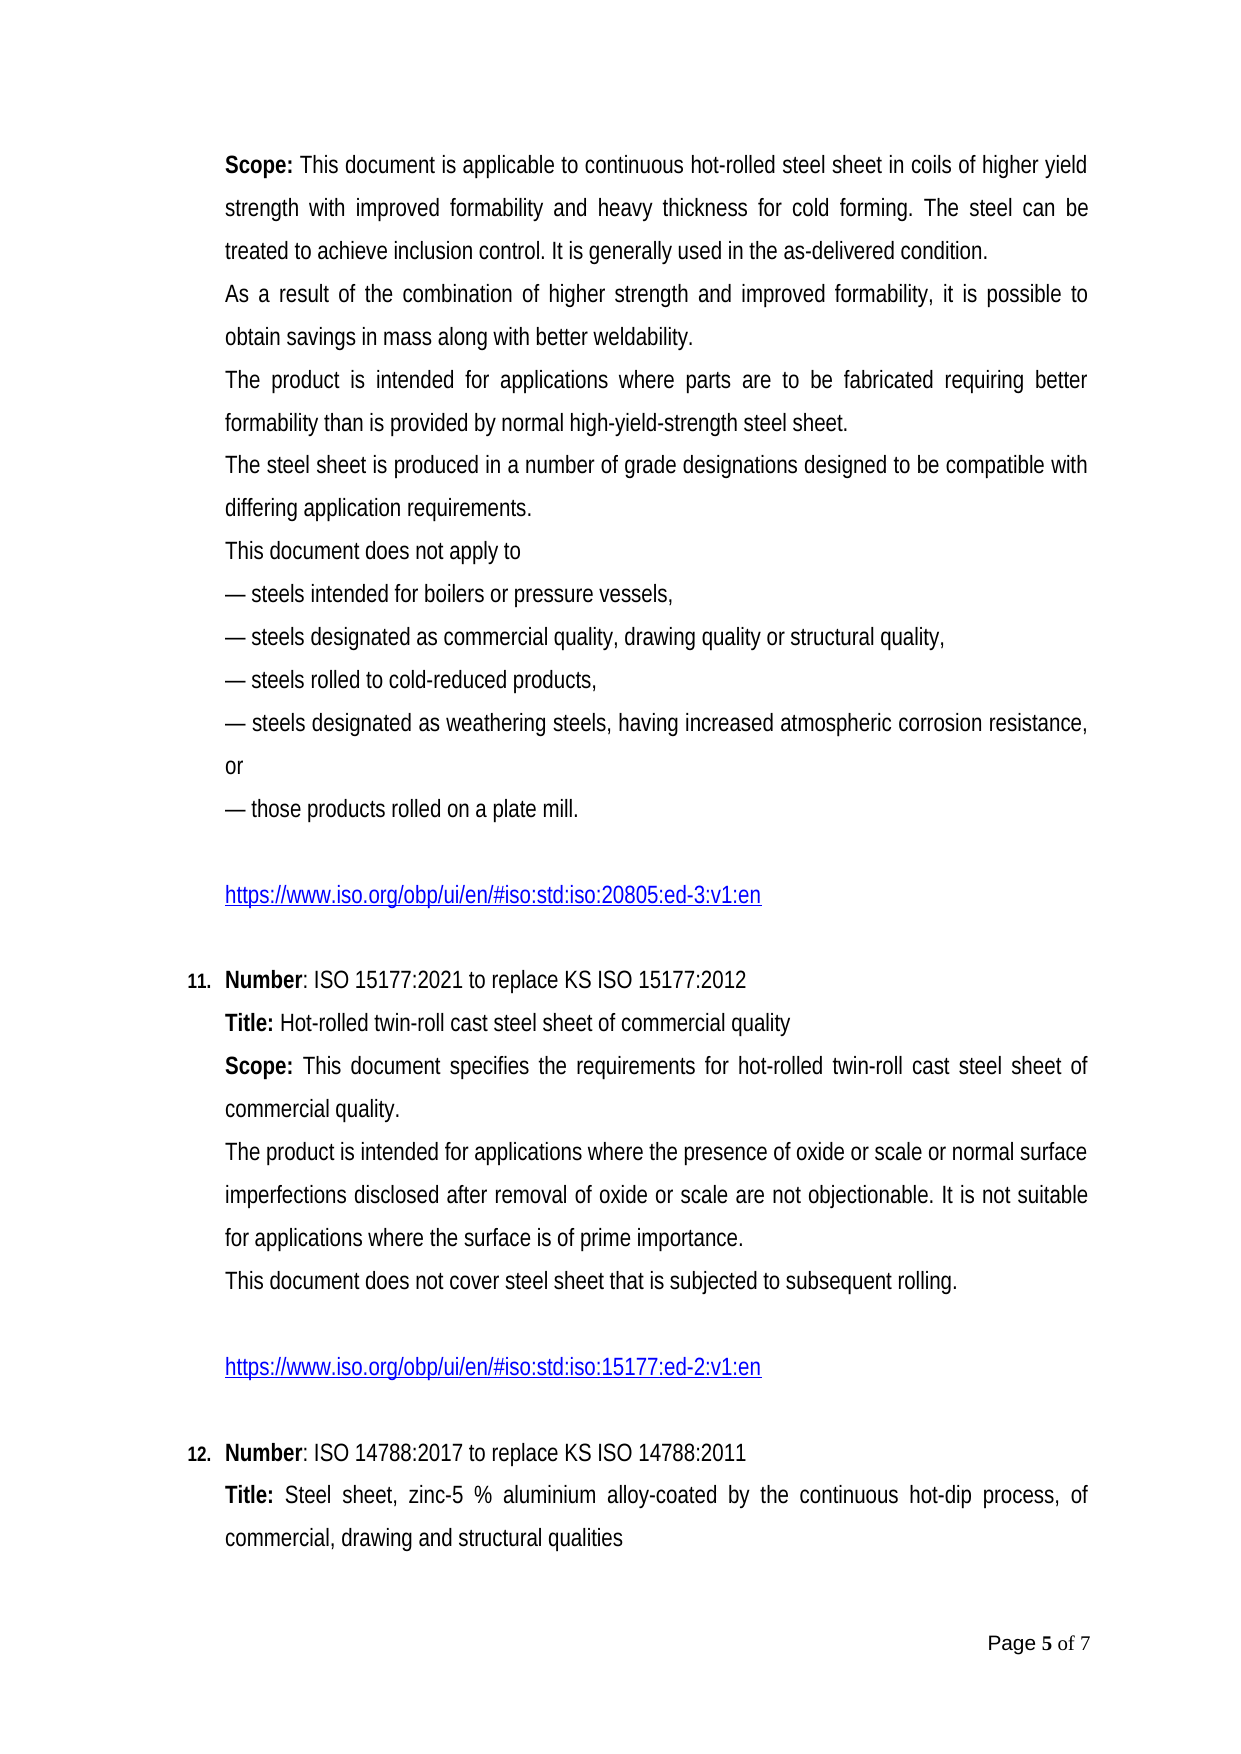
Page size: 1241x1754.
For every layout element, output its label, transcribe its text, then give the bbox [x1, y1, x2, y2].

text The product is intended for applications where the presence of oxide or scale or normal surface imperfections disclosed after removal of oxide or scale are not objectionable. It is not suitable for applications where the surface is of prime importance. [225, 1137, 1090, 1252]
text — steels designated as commercial quality, drawing quality or structural quality, [225, 622, 1090, 651]
text This document does not cover steel sheet that is subjected to subsequent rolling. [225, 1266, 1090, 1294]
text — steels designated as weathering steels, having increased atmospheric corrosion resistance, or [225, 708, 1090, 779]
text Scope: This document is applicable to continuous hot-rolled steel sheet in coils of higher yield strength with improved formability and heavy thickness for cold forming. The steel can be treated to achieve inclusion control. It is generally used in the as-delivered condition. [225, 150, 1090, 264]
text — those products rolled on a plate mill. [225, 794, 1090, 822]
text This document does not apply to [225, 536, 1090, 565]
text Scope: This document specifies the requirements for hot-rolled twin-roll cast steel sheet of commercial quality. [225, 1051, 1090, 1123]
list Number: ISO 15177:2021 to replace KS ISO 15177:2012 [187, 965, 1090, 994]
text As a result of the combination of higher strength and improved formability, it is possible to obtain savings in mass along with better weldability. [225, 279, 1090, 350]
text — steels rolled to cold-reduced products, [225, 665, 1090, 694]
text https://www.iso.org/obp/ui/en/#iso:std:iso:15177:ed-2:v1:en [225, 1352, 1090, 1380]
text The product is intended for applications where parts are to be fabricated requiring better formability than is provided by normal high-yield-strength steel sheet. [225, 364, 1090, 436]
list Number: ISO 14788:2017 to replace KS ISO 14788:2011 [187, 1437, 1090, 1466]
list Title: Hot-rolled twin-roll cast steel sheet of commercial quality [225, 1008, 1090, 1037]
text The steel sheet is produced in a number of grade designations designed to be compatible with differing application requirements. [225, 450, 1090, 522]
text https://www.iso.org/obp/ui/en/#iso:std:iso:20805:ed-3:v1:en [225, 879, 1090, 908]
text — steels intended for boilers or pressure vessels, [225, 579, 1090, 608]
list Title: Steel sheet, zinc-5 % aluminium alloy-coated by the continuous hot-dip process, of commercial, drawing and structural qualities [225, 1480, 1090, 1552]
